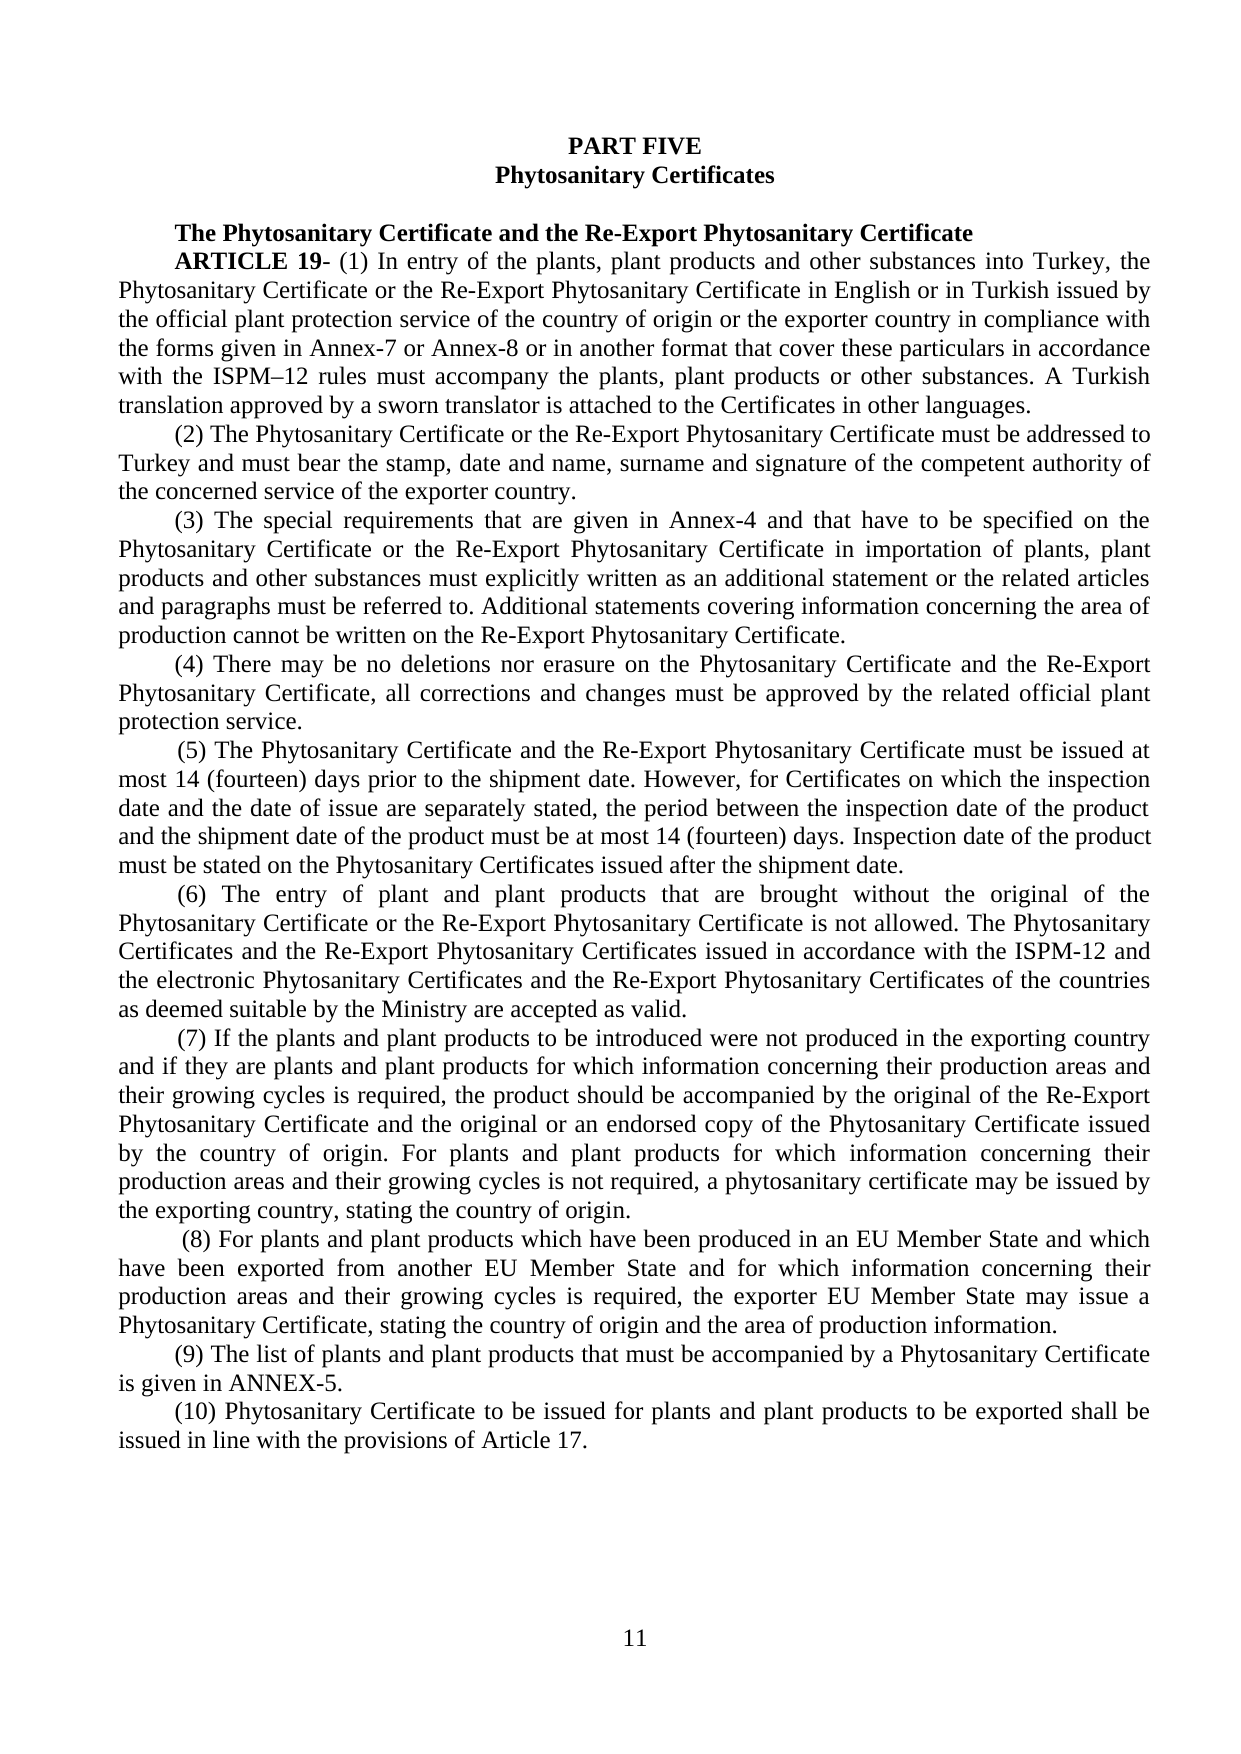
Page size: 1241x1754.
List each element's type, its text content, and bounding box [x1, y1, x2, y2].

text (4) There may be no deletions nor erasure on the Phytosanitary Certificate and the Re-Export Phytosanitary Certificate, all corrections and changes must be approved by the related official plant protection service. [118, 649, 1152, 735]
text (6) The entry of plant and plant products that are brought without the original of the Phytosanitary Certificate or the Re-Export Phytosanitary Certificate is not allowed. The Phytosanitary Certificates and the Re-Export Phytosanitary Certificates issued in accordance with the ISPM-12 and the electronic Phytosanitary Certificates and the Re-Export Phytosanitary Certificates of the countries as deemed suitable by the Ministry are accepted as valid. [118, 879, 1152, 1023]
text The Phytosanitary Certificate and the Re-Export Phytosanitary Certificate [118, 218, 1152, 246]
text Phytosanitary Certificates [118, 160, 1152, 189]
text ARTICLE 19- (1) In entry of the plants, plant products and other substances into Turkey, the Phytosanitary Certificate or the Re-Export Phytosanitary Certificate in English or in Turkish issued by the official plant protection service of the country of origin or the exporter country in compliance with the forms given in Annex-7 or Annex-8 or in another format that cover these particulars in accordance with the ISPM–12 rules must accompany the plants, plant products or other substances. A Turkish translation approved by a sworn translator is attached to the Certificates in other languages. [118, 246, 1152, 419]
text (8) For plants and plant products which have been produced in an EU Member State and which have been exported from another EU Member State and for which information concerning their production areas and their growing cycles is required, the exporter EU Member State may issue a Phytosanitary Certificate, stating the country of origin and the area of production information. [118, 1224, 1152, 1339]
text PART FIVE [118, 131, 1152, 160]
text (5) The Phytosanitary Certificate and the Re-Export Phytosanitary Certificate must be issued at most 14 (fourteen) days prior to the shipment date. However, for Certificates on which the inspection date and the date of issue are separately stated, the period between the inspection date of the product and the shipment date of the product must be at most 14 (fourteen) days. Inspection date of the product must be stated on the Phytosanitary Certificates issued after the shipment date. [118, 735, 1152, 879]
text (2) The Phytosanitary Certificate or the Re-Export Phytosanitary Certificate must be addressed to Turkey and must bear the stamp, date and name, surname and signature of the competent authority of the concerned service of the exporter country. [118, 419, 1152, 505]
text (3) The special requirements that are given in Annex-4 and that have to be specified on the Phytosanitary Certificate or the Re-Export Phytosanitary Certificate in importation of plants, plant products and other substances must explicitly written as an additional statement or the related articles and paragraphs must be referred to. Additional statements covering information concerning the area of production cannot be written on the Re-Export Phytosanitary Certificate. [118, 505, 1152, 649]
text (7) If the plants and plant products to be introduced were not produced in the exporting country and if they are plants and plant products for which information concerning their production areas and their growing cycles is required, the product should be accompanied by the original of the Re-Export Phytosanitary Certificate and the original or an endorsed copy of the Phytosanitary Certificate issued by the country of origin. For plants and plant products for which information concerning their production areas and their growing cycles is not required, a phytosanitary certificate may be issued by the exporting country, stating the country of origin. [118, 1023, 1152, 1224]
text (9) The list of plants and plant products that must be accompanied by a Phytosanitary Certificate is given in ANNEX-5. [118, 1339, 1152, 1396]
text (10) Phytosanitary Certificate to be issued for plants and plant products to be exported shall be issued in line with the provisions of Article 17. [118, 1396, 1152, 1454]
